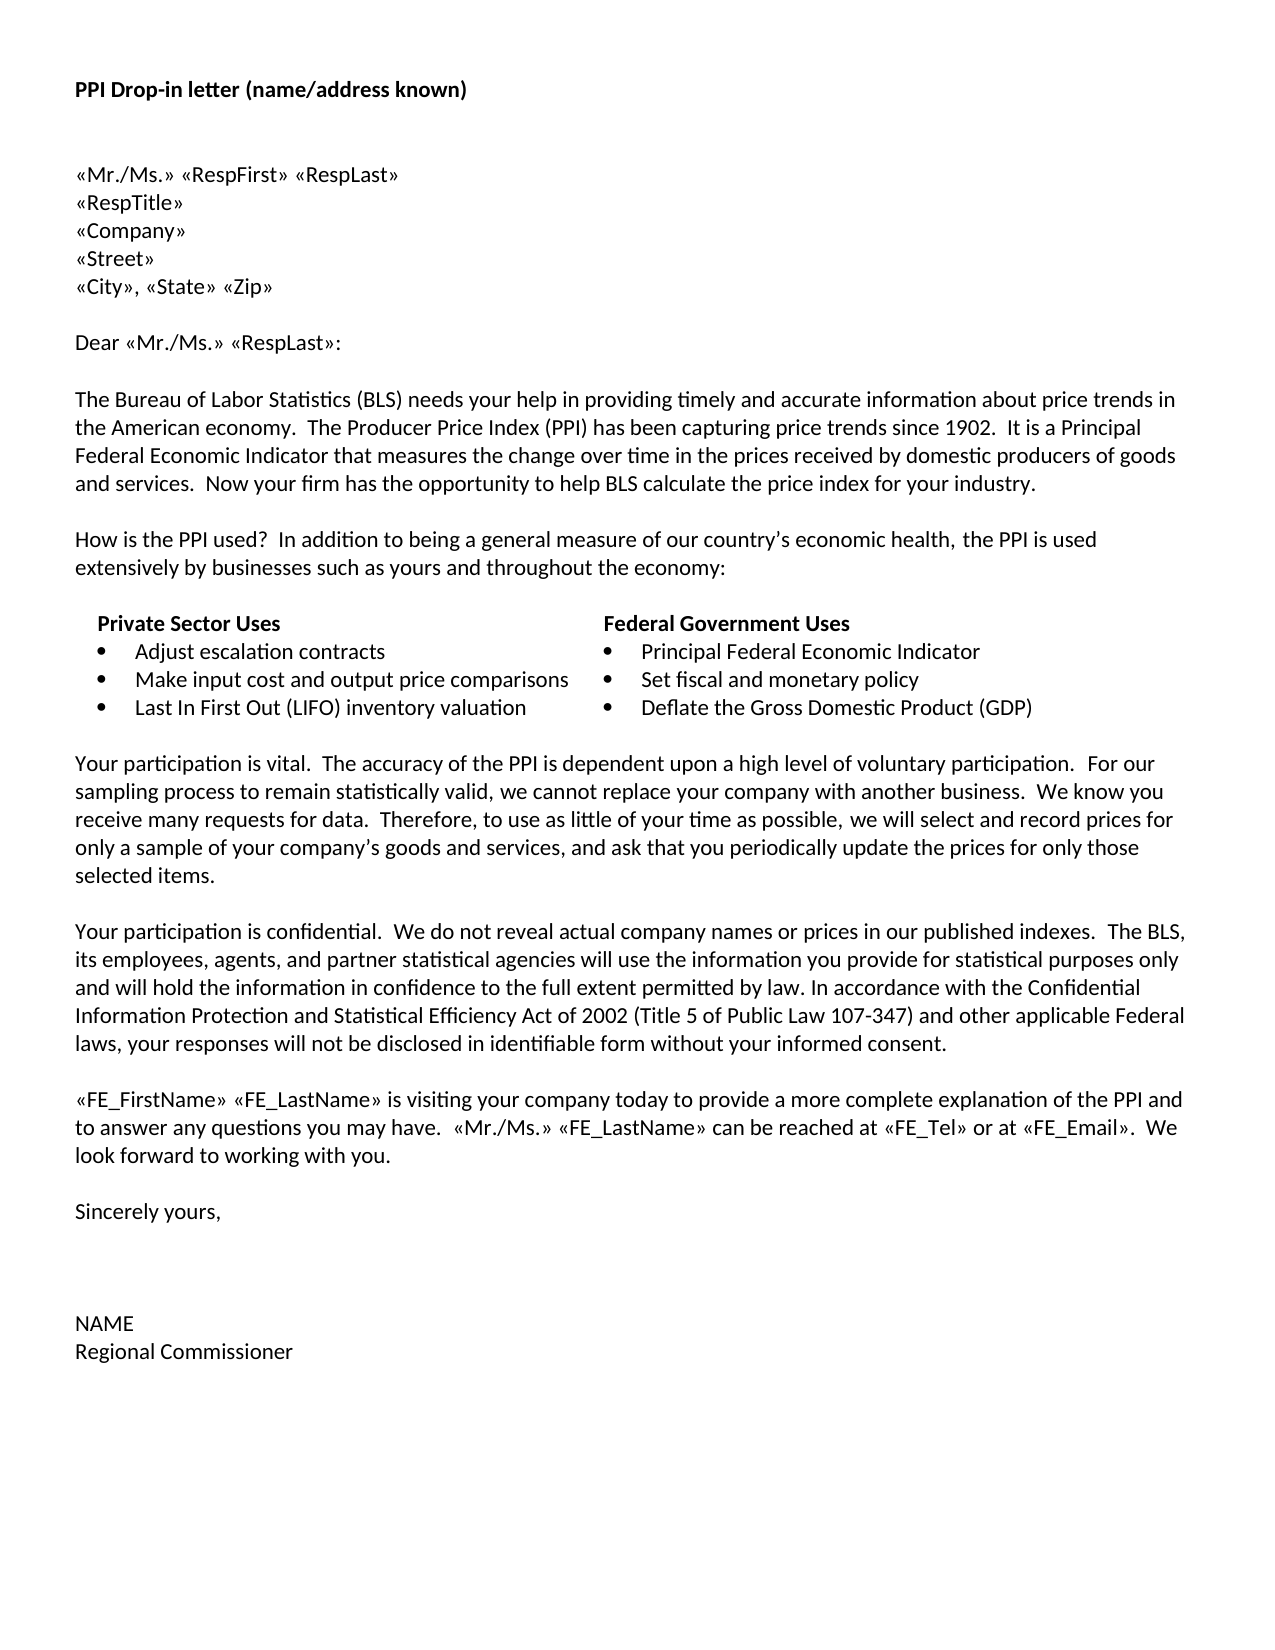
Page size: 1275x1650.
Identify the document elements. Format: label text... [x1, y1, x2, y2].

text NAME [75, 1309, 1200, 1337]
text The Bureau of Labor Statistics (BLS) needs your help in providing timely and accurate information about price trends in the American economy. The Producer Price Index (PPI) has been capturing price trends since 1902. It is a Principal Federal Economic Indicator that measures the change over time in the prices received by domestic producers of goods and services. Now your firm has the opportunity to help BLS calculate the price index for your industry. [75, 385, 1200, 497]
text Your participation is vital. The accuracy of the PPI is dependent upon a high level of voluntary participation. For our sampling process to remain statistically valid, we cannot replace your company with another business. We know you receive many requests for data. Therefore, to use as little of your time as possible, we will select and record prices for only a sample of your company’s goods and services, and ask that you periodically update the prices for only those selected items. [75, 749, 1200, 889]
text «FE_FirstName» «FE_LastName» is visiting your company today to provide a more complete explanation of the PPI and to answer any questions you may have. «Mr./Ms.» «FE_LastName» can be reached at «FE_Tel» or at «FE_Email». We look forward to working with you. Sincerely yours, [75, 1085, 1200, 1225]
table_header Federal Government Uses [593, 609, 1072, 637]
table_cell Principal Federal Economic Indicator Set fiscal and monetary policy Deflate the Gross Domestic Product (GDP) [593, 637, 1072, 721]
text «RespTitle» [75, 188, 1200, 216]
table_cell Adjust escalation contracts Make input cost and output price comparisons Last In First Out (LIFO) inventory valuation [86, 637, 592, 721]
text Your participation is confidential. We do not reveal actual company names or prices in our published indexes. The BLS, its employees, agents, and partner statistical agencies will use the information you provide for statistical purposes only and will hold the information in confidence to the full extent permitted by law. In accordance with the Confidential Information Protection and Statistical Efficiency Act of 2002 (Title 5 of Public Law 107-347) and other applicable Federal laws, your responses will not be disclosed in identifiable form without your informed consent. [75, 917, 1200, 1057]
text PPI Drop-in letter (name/address known) [75, 75, 1200, 103]
text «Mr./Ms.» «RespFirst» «RespLast» [75, 160, 1200, 188]
text Regional Commissioner [75, 1337, 1200, 1365]
text «City», «State» «Zip» Dear «Mr./Ms.» «RespLast»: [75, 272, 1200, 385]
text «Street» [75, 244, 1200, 272]
table_header Private Sector Uses [86, 609, 592, 637]
text «Company» [75, 216, 1200, 244]
text How is the PPI used? In addition to being a general measure of our country’s economic health, the PPI is used extensively by businesses such as yours and throughout the economy: [75, 525, 1200, 581]
